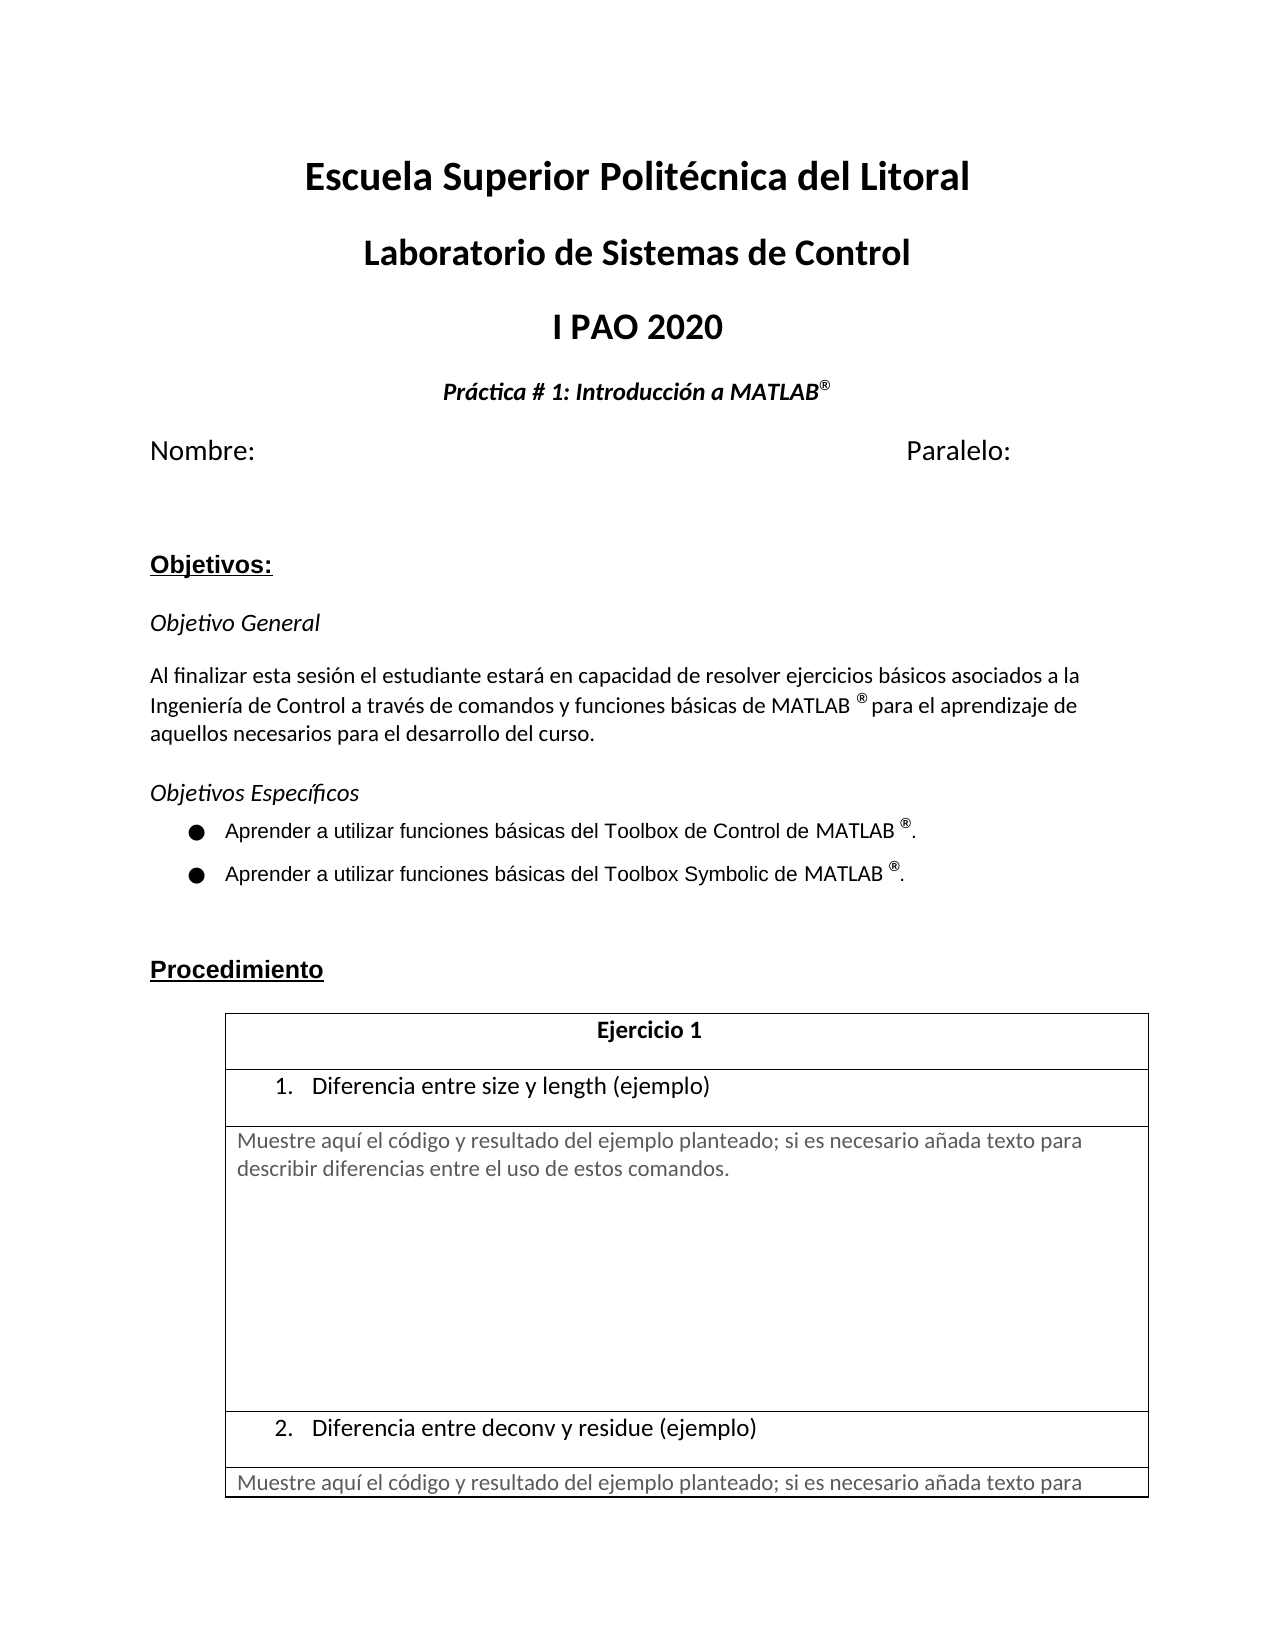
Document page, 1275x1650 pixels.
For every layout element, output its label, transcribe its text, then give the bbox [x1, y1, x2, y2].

table_cell Diferencia entre deconv y residue (ejemplo) [226, 1412, 1148, 1467]
text Laboratorio de Sistemas de Control [150, 229, 1125, 275]
text Objetivos Específicos [150, 777, 1125, 808]
text Práctica # 1: Introducción a MATLAB® [150, 376, 1125, 407]
text Objetivos: [150, 550, 1125, 578]
table_header Ejercicio 1 [226, 1014, 1148, 1069]
table_cell Diferencia entre size y length (ejemplo) [226, 1070, 1148, 1126]
text I PAO 2020 [150, 303, 1125, 349]
text Al finalizar esta sesión el estudiante estará en capacidad de resolver ejercicios básicos asociados a la Ingeniería de Control a través de comandos y funciones básicas de MATLAB ® para el aprendizaje de aquellos necesarios para el desarrollo del curso. [150, 662, 1125, 747]
list Aprender a utilizar funciones básicas del Toolbox de Control de MATLAB ®. [187, 808, 1125, 851]
text Procedimiento [150, 956, 1125, 984]
text Nombre: Paralelo: [150, 432, 1125, 468]
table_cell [226, 1468, 1148, 1496]
text Objetivo General [150, 607, 1125, 638]
table_cell Muestre aquí el código y resultado del ejemplo planteado; si es necesario añada texto para describir diferencias entre el uso de estos comandos. [226, 1127, 1148, 1411]
list Aprender a utilizar funciones básicas del Toolbox Symbolic de MATLAB ®. [187, 851, 1125, 893]
text Escuela Superior Politécnica del Litoral [150, 150, 1125, 201]
